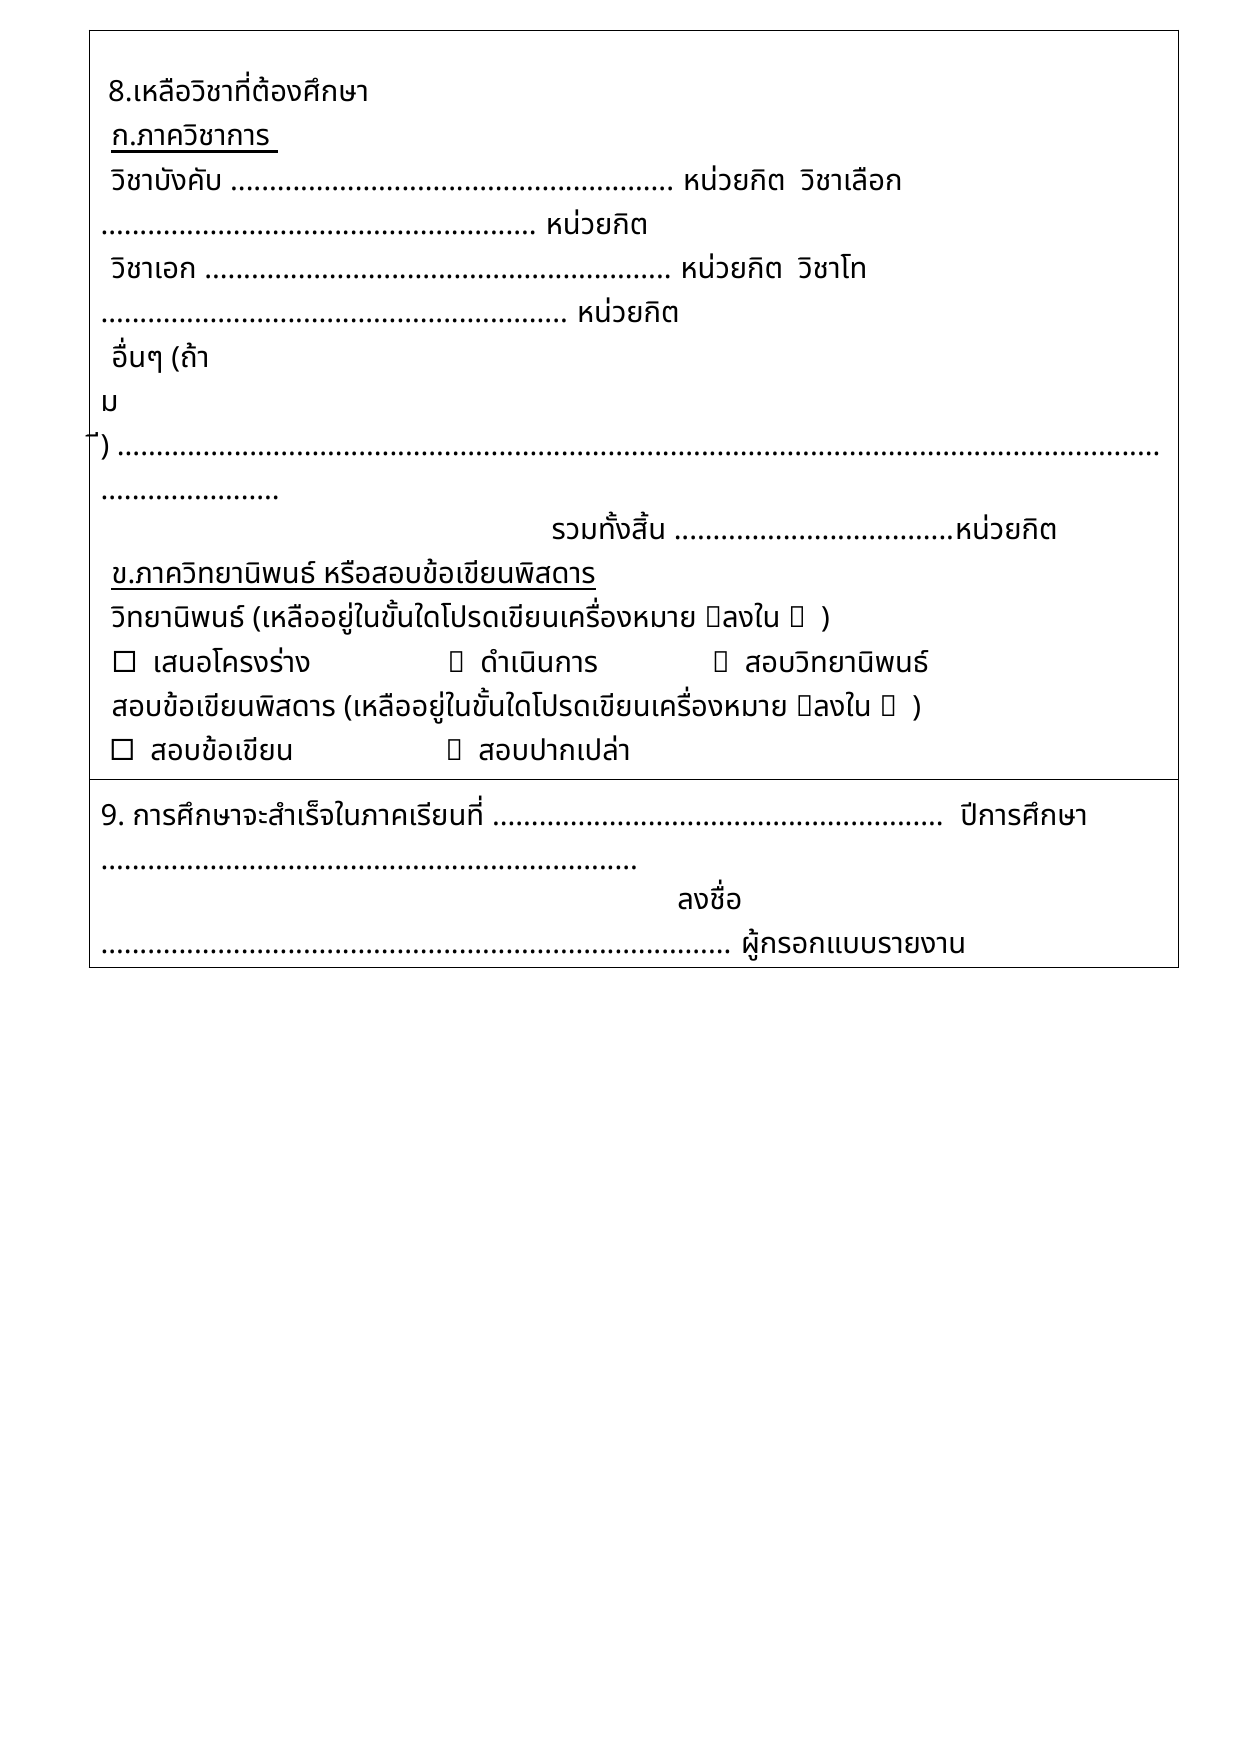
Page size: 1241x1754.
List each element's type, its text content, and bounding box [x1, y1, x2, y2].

table_cell 9. การศึกษาจะสำเร็จในภาคเรียนที่ .......................................................... ปีการศึกษา ..................................................................... ลงชื่อ ................................................................................. ผู้กรอกแบบรายงาน [90, 780, 1178, 967]
table_header 8.เหลือวิชาที่ต้องศึกษา ก.ภาควิชาการ วิชาบังคับ ......................................................... หน่วยกิต วิชาเลือก ........................................................ หน่วยกิต วิชาเอก ............................................................ หน่วยกิต วิชาโท ............................................................ หน่วยกิต อื่นๆ (ถ้ามี) ............................................................................................................................................................. รวมทั้งสิ้น ....................................หน่วยกิต ข.ภาควิทยานิพนธ์ หรือสอบข้อเขียนพิสดาร วิทยานิพนธ์ (เหลืออยู่ในขั้นใดโปรดเขียนเครื่องหมาย ลงใน ) เสนอโครงร่าง ดำเนินการ สอบวิทยานิพนธ์ สอบข้อเขียนพิสดาร (เหลืออยู่ในขั้นใดโปรดเขียนเครื่องหมาย ลงใน ) สอบข้อเขียน สอบปากเปล่า [90, 31, 1178, 779]
